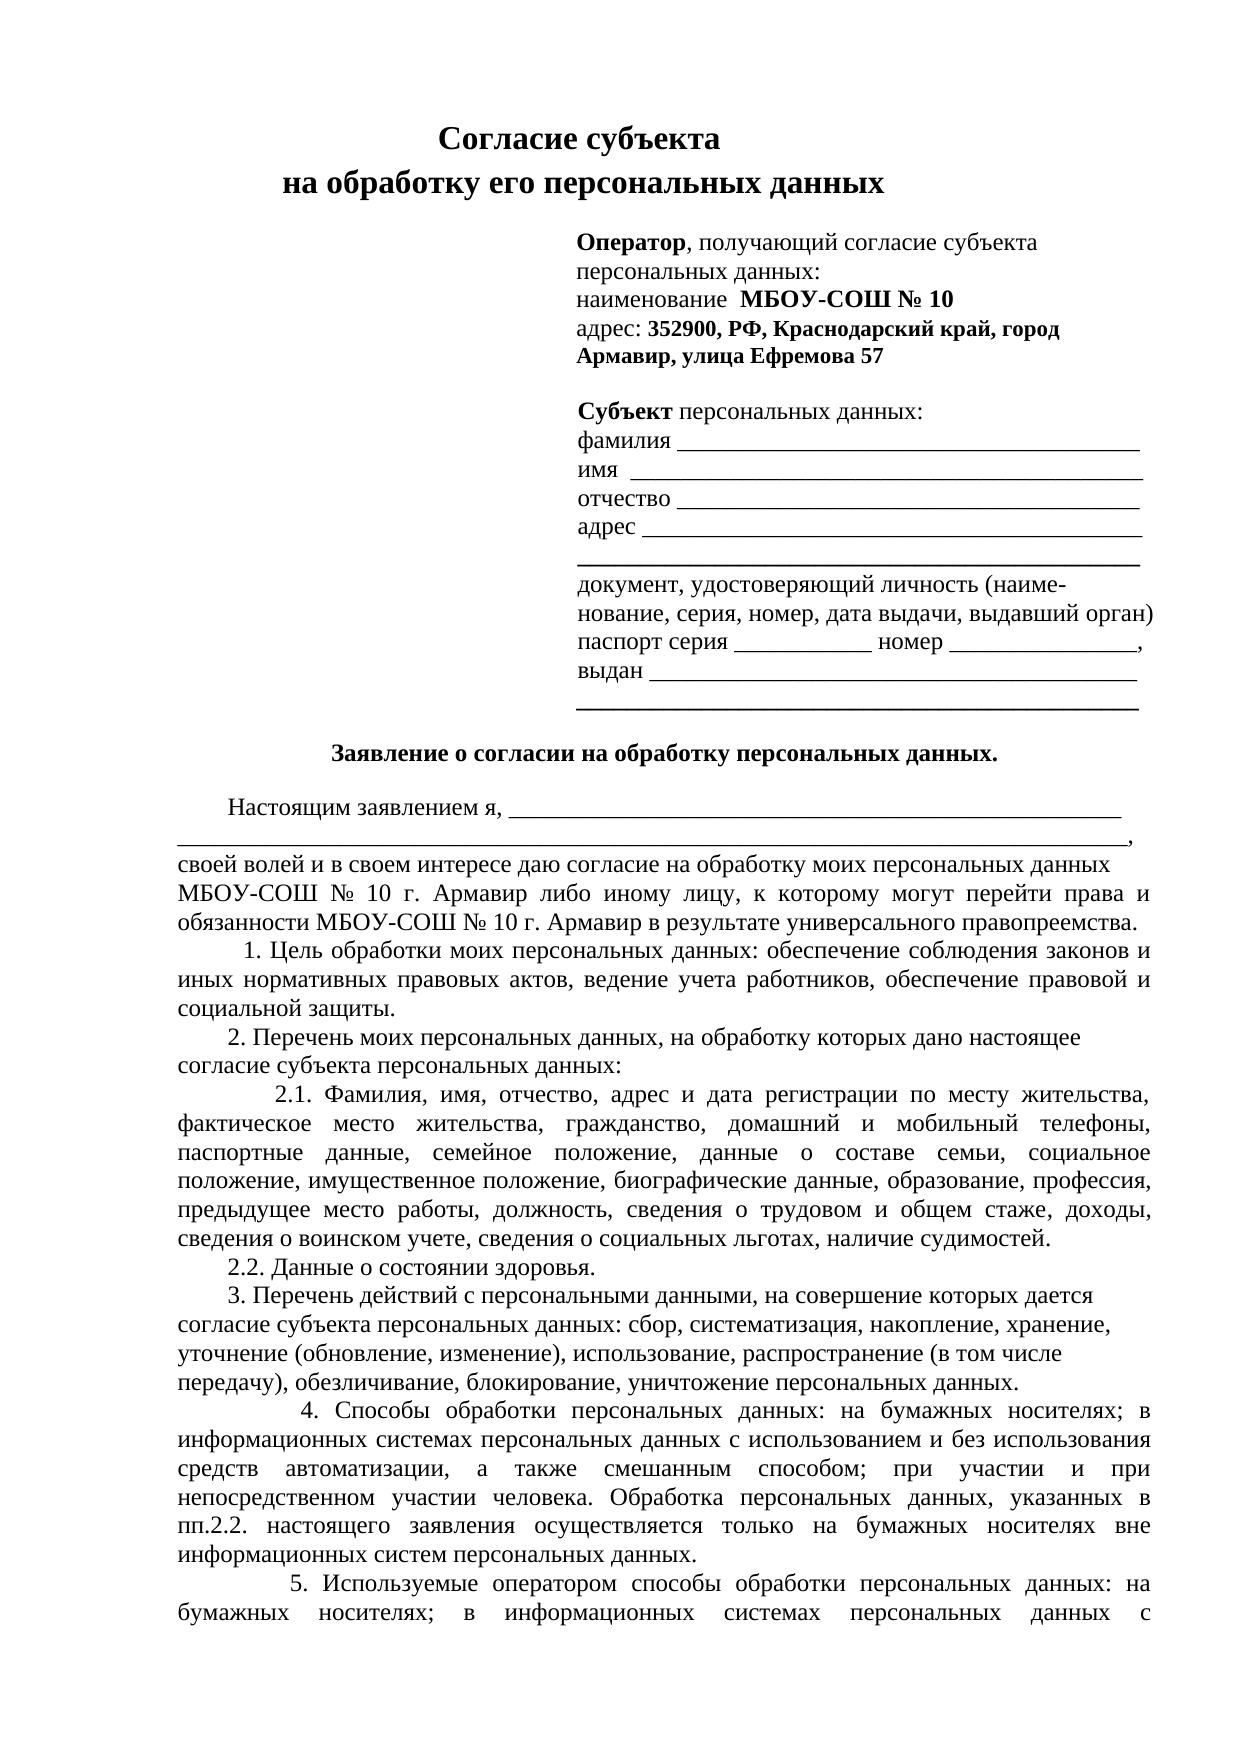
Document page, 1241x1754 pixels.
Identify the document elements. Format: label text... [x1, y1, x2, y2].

text нование, серия, номер, дата выдачи, выдавший орган) [177, 598, 1158, 626]
text 2. Перечень моих персональных данных, на обработку которых дано настоящее согласие субъекта персональных данных: [177, 1022, 1152, 1079]
text Субъект персональных данных: фамилия _____________________________________ имя _________________________________________ отчество _____________________________________ адрес ________________________________________ [177, 396, 1158, 540]
text персональных данных: наименование МБОУ-СОШ № 10 адрес: 352900, РФ, Краснодарский край, город Армавир, улица Ефремова 57 [576, 256, 1152, 396]
text 4. Способы обработки персональных данных: на бумажных носителях; в информационных системах персональных данных с использованием и без использования средств автоматизации, а также смешанным способом; при участии и при непосредственном участии человека. Обработка персональных данных, указанных в пп.2.2. настоящего заявления осуществляется только на бумажных носителях вне информационных систем персональных данных. [177, 1395, 1152, 1568]
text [177, 1568, 1152, 1625]
text 1. Цель обработки моих персональных данных: обеспечение соблюдения законов и иных нормативных правовых актов, ведение учета работников, обеспечение правовой и социальной защиты. [177, 935, 1152, 1022]
text _____________________________________________ документ, удостоверяющий личность (наиме- [177, 540, 1158, 598]
text 2.1. Фамилия, имя, отчество, адрес и дата регистрации по месту жительства, фактическое место жительства, гражданство, домашний и мобильный телефоны, паспортные данные, семейное положение, данные о составе семьи, социальное положение, имущественное положение, биографические данные, образование, профессия, предыдущее место работы, должность, сведения о трудовом и общем стаже, доходы, сведения о воинском учете, сведения о социальных льготах, наличие судимостей. [177, 1079, 1152, 1252]
text Заявление о согласии на обработку персональных данных. [177, 738, 1152, 767]
text Настоящим заявлением я, _________________________________________________ [177, 792, 1152, 820]
text Согласие субъекта на обработку его персональных данных [266, 118, 901, 201]
text Оператор, получающий согласие субъекта [576, 227, 1152, 256]
text паспорт серия ___________ номер _______________, выдан _______________________________________ [177, 626, 1152, 684]
text МБОУ-СОШ № 10 г. Армавир либо иному лицу, к которому могут перейти права и обязанности МБОУ-СОШ № 10 г. Армавир в результате универсального правопреемства. [177, 878, 1152, 935]
text 3. Перечень действий с персональными данными, на совершение которых дается согласие субъекта персональных данных: сбор, систематизация, накопление, хранение, уточнение (обновление, изменение), использование, распространение (в том числе передачу), обезличивание, блокирование, уничтожение персональных данных. [177, 1280, 1152, 1395]
text ____________________________________________________________________________, [177, 820, 1152, 849]
text своей волей и в своем интересе даю согласие на обработку моих персональных данных [177, 849, 1152, 878]
text 2.2. Данные о состоянии здоровья. [177, 1252, 1152, 1280]
text _____________________________________________ [576, 684, 1152, 713]
